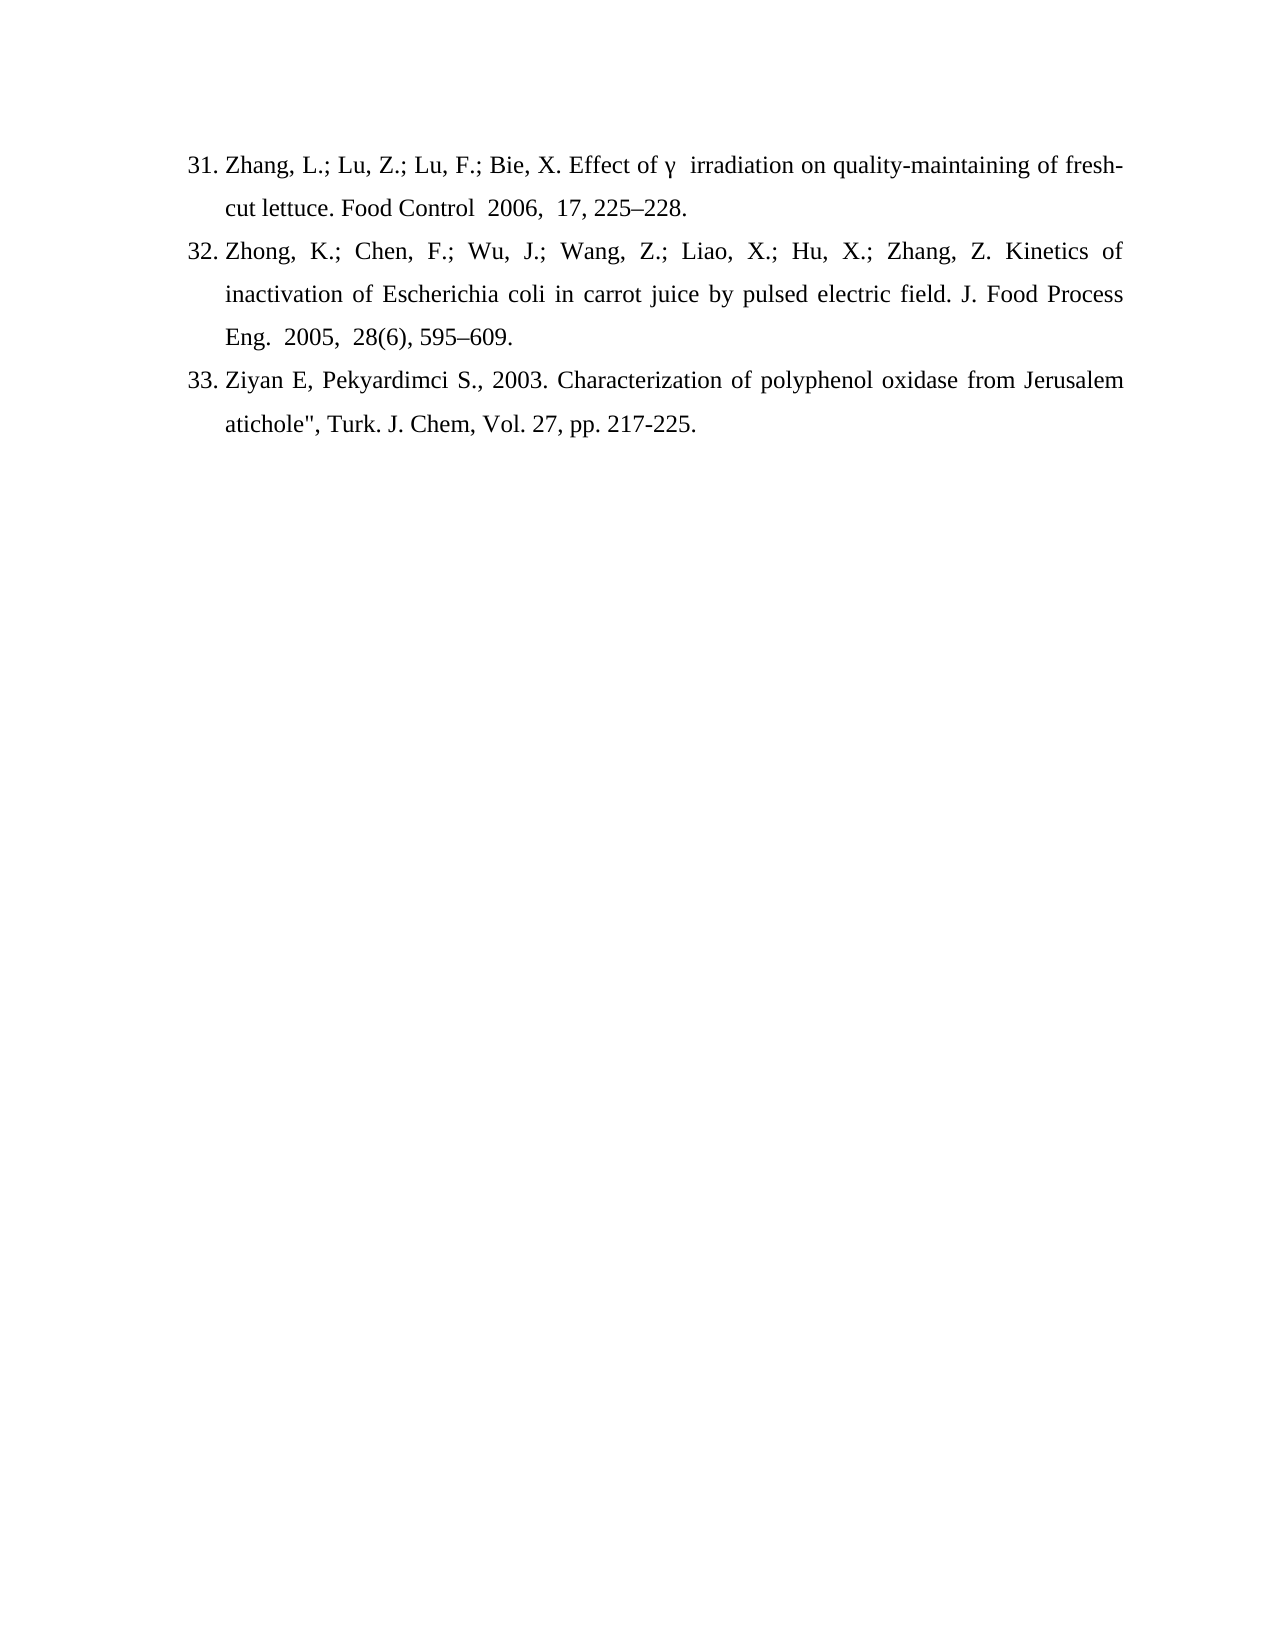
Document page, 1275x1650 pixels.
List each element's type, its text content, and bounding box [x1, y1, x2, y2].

list Zhong, K.; Chen, F.; Wu, J.; Wang, Z.; Liao, X.; Hu, X.; Zhang, Z. Kinetics of inactivation of Escherichia coli in carrot juice by pulsed electric field. J. Food Process Eng. 2005, 28(6), 595–609. [187, 236, 1125, 351]
list Ziyan E, Pekyardimci S., 2003. Characterization of polyphenol oxidase from Jerusalem atichole", Turk. J. Chem, Vol. 27, pp. 217-225. [187, 366, 1125, 437]
list Zhang, L.; Lu, Z.; Lu, F.; Bie, X. Effect of γ irradiation on quality-maintaining of fresh-cut lettuce. Food Control 2006, 17, 225–228. [187, 150, 1125, 222]
